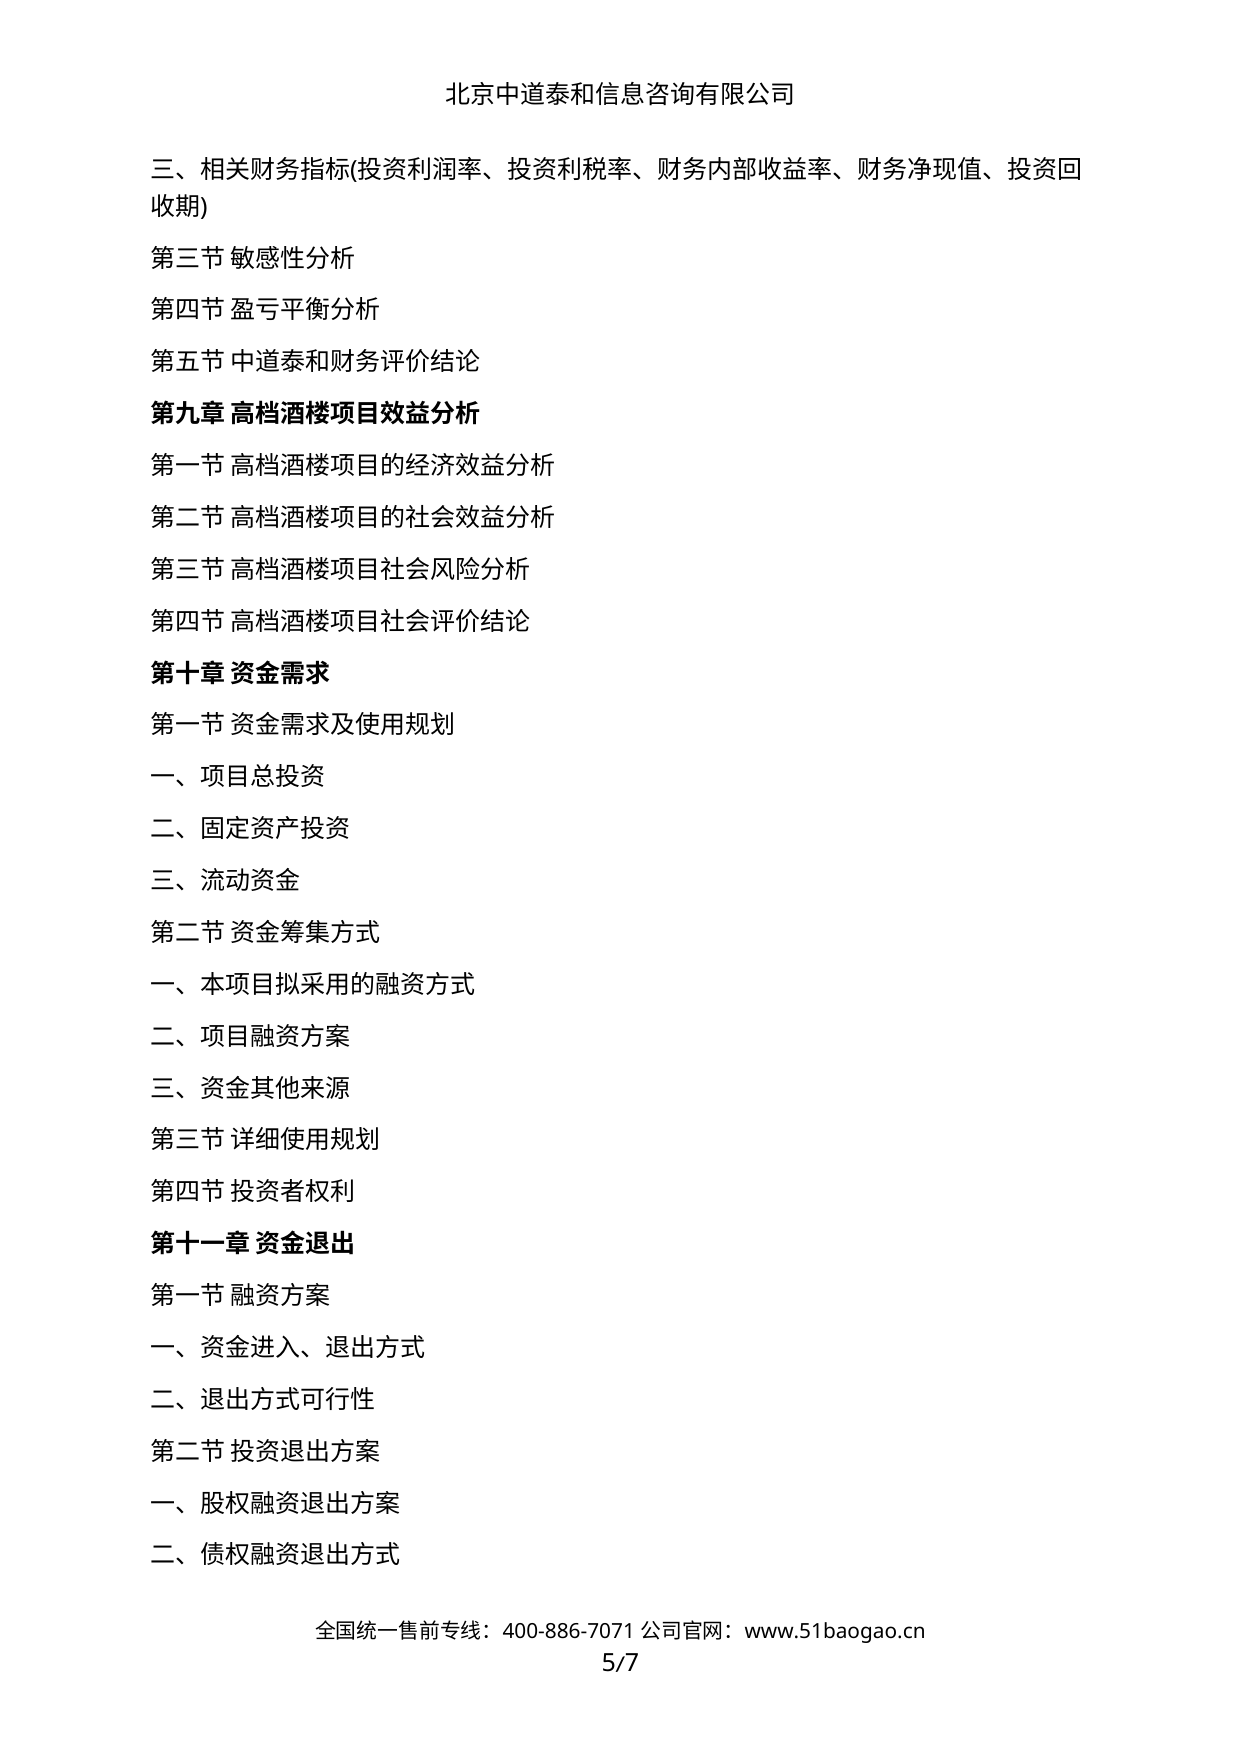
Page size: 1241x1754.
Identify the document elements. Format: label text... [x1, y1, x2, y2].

text 第二节 高档酒楼项目的社会效益分析 [150, 497, 1090, 534]
text 第二节 投资退出方案 [150, 1431, 1090, 1467]
text 第九章 高档酒楼项目效益分析 [150, 394, 1090, 430]
text 第十章 资金需求 [150, 653, 1090, 689]
text 第二节 资金筹集方式 [150, 912, 1090, 949]
text 三、资金其他来源 [150, 1068, 1090, 1104]
text 第十一章 资金退出 [150, 1224, 1090, 1260]
text 一、本项目拟采用的融资方式 [150, 964, 1090, 1001]
text 第三节 详细使用规划 [150, 1120, 1090, 1156]
text 一、股权融资退出方案 [150, 1483, 1090, 1519]
text 一、项目总投资 [150, 757, 1090, 793]
text 第五节 中道泰和财务评价结论 [150, 342, 1090, 378]
text 三、流动资金 [150, 861, 1090, 897]
text 第三节 高档酒楼项目社会风险分析 [150, 549, 1090, 586]
text 第一节 资金需求及使用规划 [150, 705, 1090, 741]
text 第四节 高档酒楼项目社会评价结论 [150, 601, 1090, 637]
text 第一节 融资方案 [150, 1276, 1090, 1312]
text 第四节 投资者权利 [150, 1172, 1090, 1208]
text 第四节 盈亏平衡分析 [150, 290, 1090, 326]
text 二、固定资产投资 [150, 809, 1090, 845]
text 二、项目融资方案 [150, 1016, 1090, 1052]
text 一、资金进入、退出方式 [150, 1327, 1090, 1364]
text 三、相关财务指标(投资利润率、投资利税率、财务内部收益率、财务净现值、投资回收期) [150, 150, 1090, 222]
text 二、退出方式可行性 [150, 1379, 1090, 1416]
text 第三节 敏感性分析 [150, 238, 1090, 274]
text 第一节 高档酒楼项目的经济效益分析 [150, 446, 1090, 482]
text 二、债权融资退出方式 [150, 1535, 1090, 1571]
